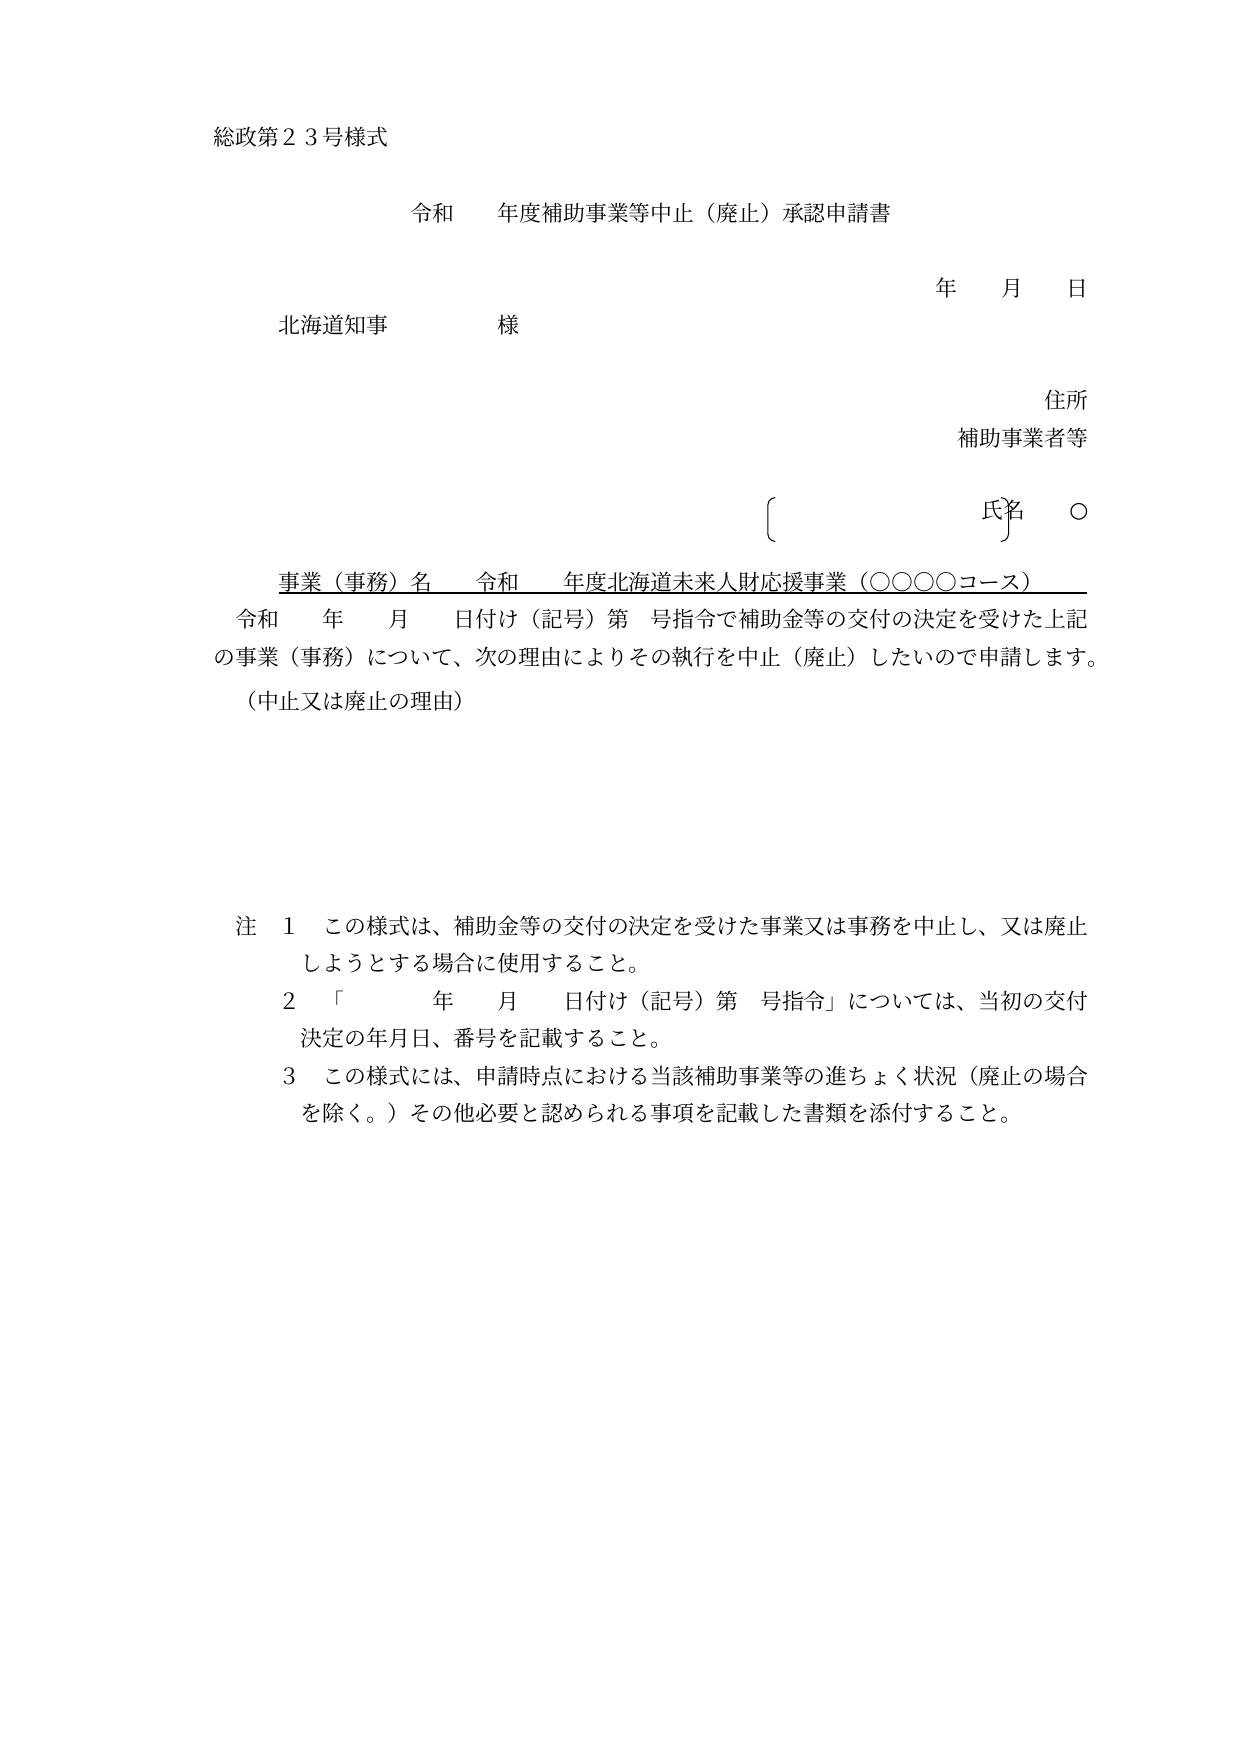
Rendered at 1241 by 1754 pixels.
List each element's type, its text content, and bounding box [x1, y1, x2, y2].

text ２ 「 年 月 日付け（記号）第 号指令」については、当初の交付決定の年月日、番号を記載すること。 [213, 981, 1088, 1056]
text 氏名 印 [213, 493, 1088, 524]
text 住所 [213, 381, 1088, 418]
text 年 月 日 [213, 268, 1088, 306]
text 補助事業者等 [213, 418, 1088, 456]
text 令和 年度補助事業等中止（廃止）承認申請書 [213, 193, 1088, 231]
text 事業（事務）名 令和 年度北海道未来人財応援事業（○○○○コース） 令和 年 月 日付け（記号）第 号指令で補助金等の交付の決定を受けた上記の事業（事務）について、次の理由によりその執行を中止（廃止）したいので申請します。 [213, 562, 1088, 674]
text 注 １ この様式は、補助金等の交付の決定を受けた事業又は事務を中止し、又は廃止しようとする場合に使用すること。 [213, 906, 1088, 981]
text （中止又は廃止の理由） [213, 681, 1088, 718]
text ３ この様式には、申請時点における当該補助事業等の進ちょく状況（廃止の場合を除く。）その他必要と認められる事項を記載した書類を添付すること。 [213, 1056, 1088, 1131]
text 北海道知事 様 [213, 306, 1088, 343]
